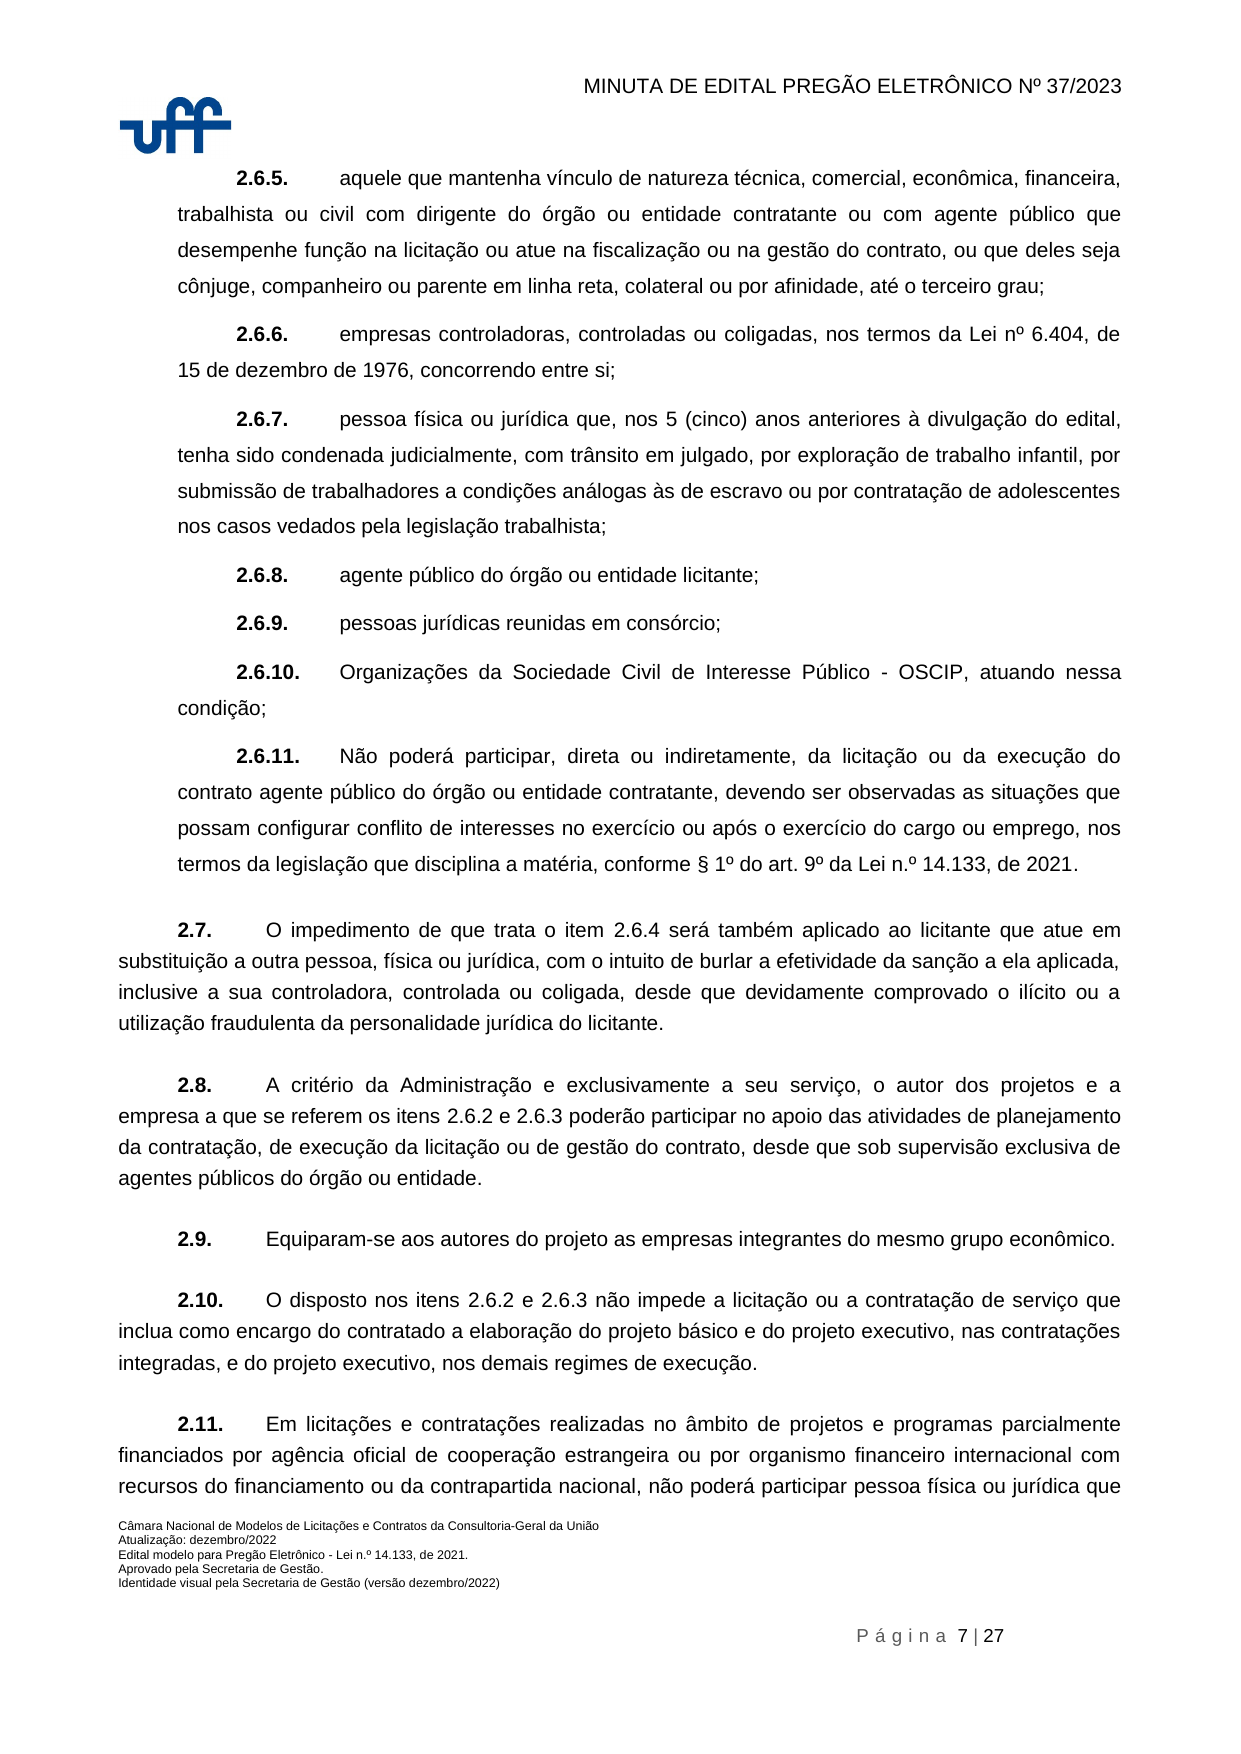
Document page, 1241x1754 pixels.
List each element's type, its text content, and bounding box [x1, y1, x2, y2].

list agente público do órgão ou entidade licitante; [177, 563, 1122, 587]
list Equiparam-se aos autores do projeto as empresas integrantes do mesmo grupo econômico. [118, 1227, 1122, 1251]
list Organizações da Sociedade Civil de Interesse Público - OSCIP, atuando nessa condição; [177, 660, 1122, 719]
picture [118, 97, 232, 159]
list O disposto nos itens 2.6.2 e 2.6.3 não impede a licitação ou a contratação de serviço que inclua como encargo do contratado a elaboração do projeto básico e do projeto executivo, nas contratações integradas, e do projeto executivo, nos demais regimes de execução. [118, 1288, 1122, 1374]
list empresas controladoras, controladas ou coligadas, nos termos da Lei nº 6.404, de 15 de dezembro de 1976, concorrendo entre si; [177, 322, 1122, 382]
list aquele que mantenha vínculo de natureza técnica, comercial, econômica, financeira, trabalhista ou civil com dirigente do órgão ou entidade contratante ou com agente público que desempenhe função na licitação ou atue na fiscalização ou na gestão do contrato, ou que deles seja cônjuge, companheiro ou parente em linha reta, colateral ou por afinidade, até o terceiro grau; [177, 166, 1122, 298]
list A critério da Administração e exclusivamente a seu serviço, o autor dos projetos e a empresa a que se referem os itens 2.6.2 e 2.6.3 poderão participar no apoio das atividades de planejamento da contratação, de execução da licitação ou de gestão do contrato, desde que sob supervisão exclusiva de agentes públicos do órgão ou entidade. [118, 1072, 1122, 1190]
list pessoas jurídicas reunidas em consórcio; [177, 611, 1122, 635]
list O impedimento de que trata o item 2.6.4 será também aplicado ao licitante que atue em substituição a outra pessoa, física ou jurídica, com o intuito de burlar a efetividade da sanção a ela aplicada, inclusive a sua controladora, controlada ou coligada, desde que devidamente comprovado o ilícito ou a utilização fraudulenta da personalidade jurídica do licitante. [118, 918, 1122, 1035]
list Não poderá participar, direta ou indiretamente, da licitação ou da execução do contrato agente público do órgão ou entidade contratante, devendo ser observadas as situações que possam configurar conflito de interesses no exercício ou após o exercício do cargo ou emprego, nos termos da legislação que disciplina a matéria, conforme § 1º do art. 9º da Lei n.º 14.133, de 2021. [177, 744, 1122, 876]
list pessoa física ou jurídica que, nos 5 (cinco) anos anteriores à divulgação do edital, tenha sido condenada judicialmente, com trânsito em julgado, por exploração de trabalho infantil, por submissão de trabalhadores a condições análogas às de escravo ou por contratação de adolescentes nos casos vedados pela legislação trabalhista; [177, 407, 1122, 538]
